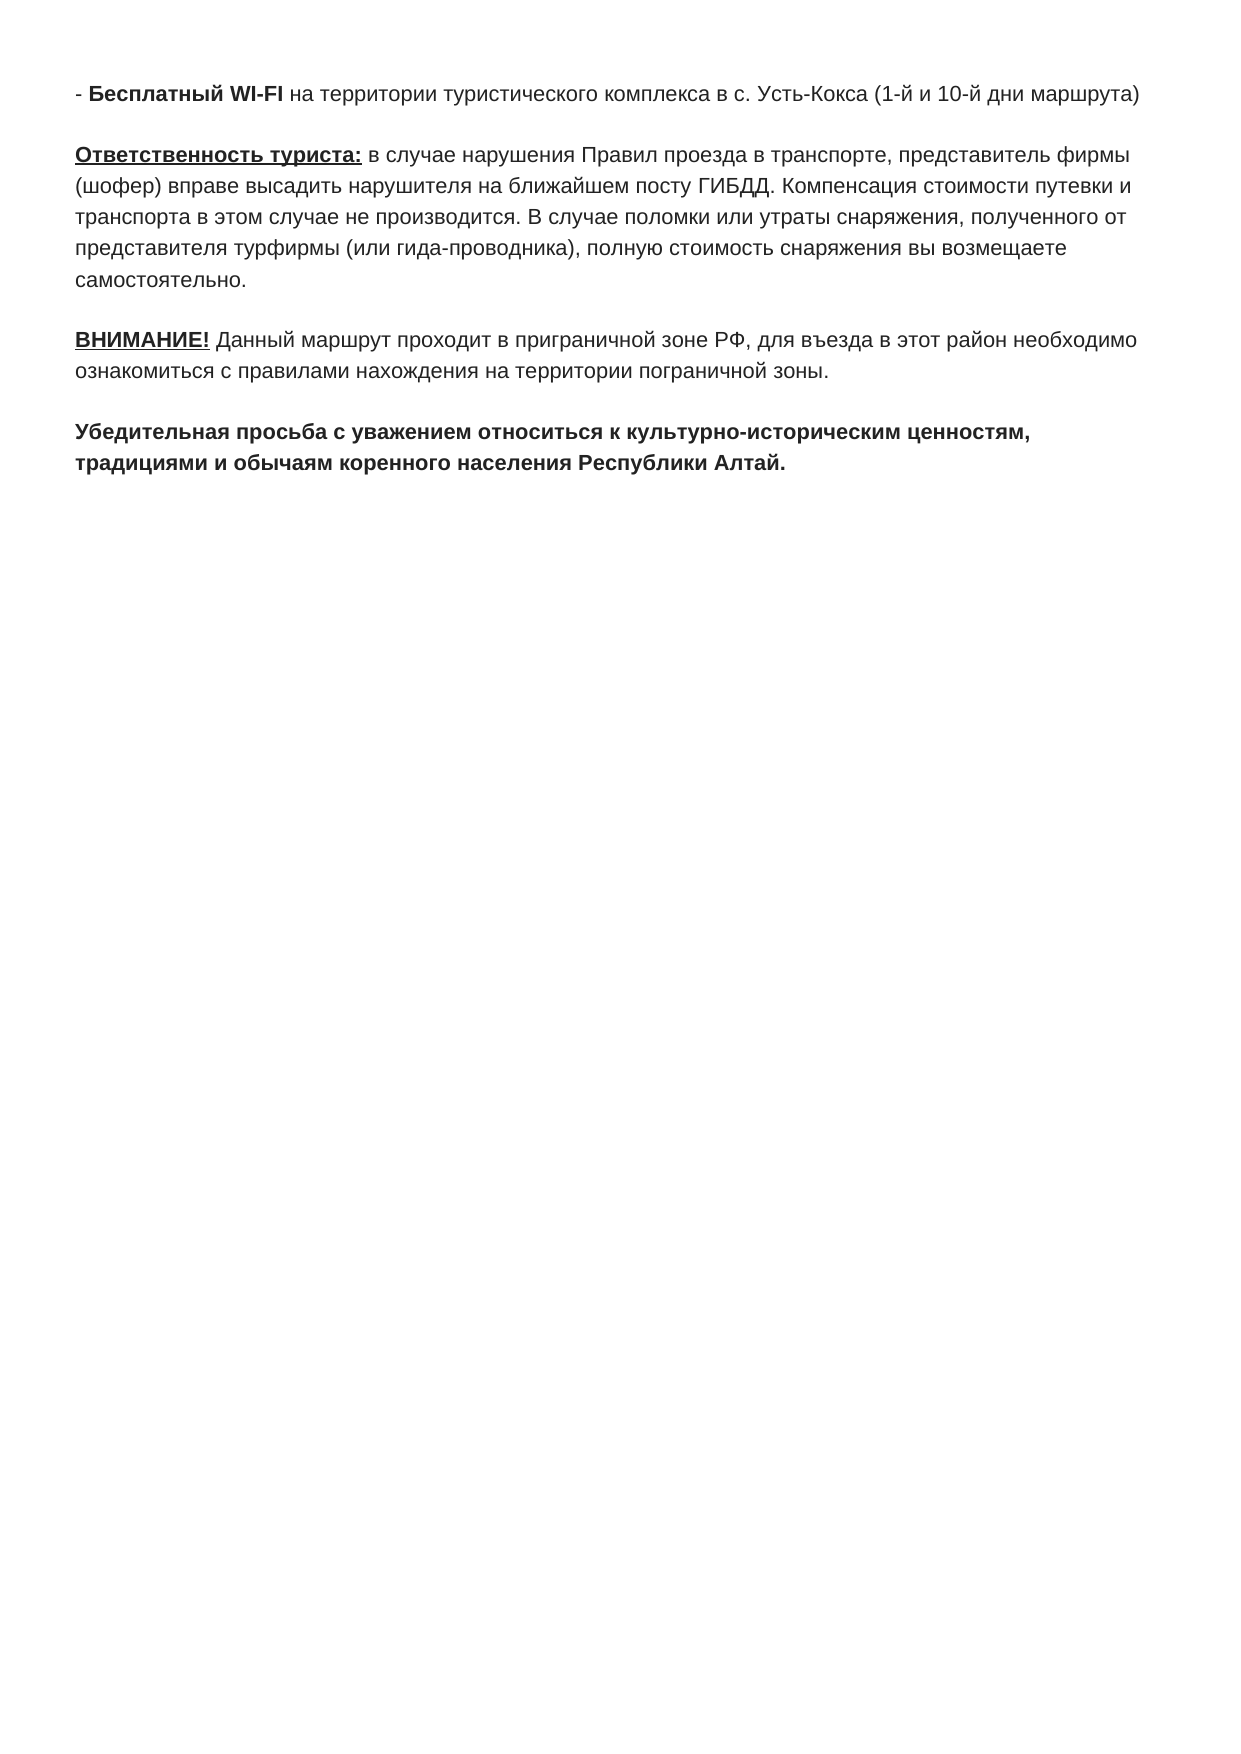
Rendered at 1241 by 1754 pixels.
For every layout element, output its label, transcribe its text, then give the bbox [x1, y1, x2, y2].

text - Бесплатный WI-FI на территории туристического комплекса в с. Усть-Кокса (1-й и 10-й дни маршрута) [75, 75, 1165, 106]
text ВНИМАНИЕ! Данный маршрут проходит в приграничной зоне РФ, для въезда в этот район необходимо ознакомиться с правилами нахождения на территории пограничной зоны. [75, 321, 1165, 383]
text Ответственность туриста: в случае нарушения Правил проезда в транспорте, представитель фирмы (шофер) вправе высадить нарушителя на ближайшем посту ГИБДД. Компенсация стоимости путевки и транспорта в этом случае не производится. В случае поломки или утраты снаряжения, полученного от представителя турфирмы (или гида-проводника), полную стоимость снаряжения вы возмещаете самостоятельно. [75, 135, 1165, 292]
text Убедительная просьба с уважением относиться к культурно-историческим ценностям, традициями и обычаям коренного населения Республики Алтай. [75, 412, 1165, 475]
